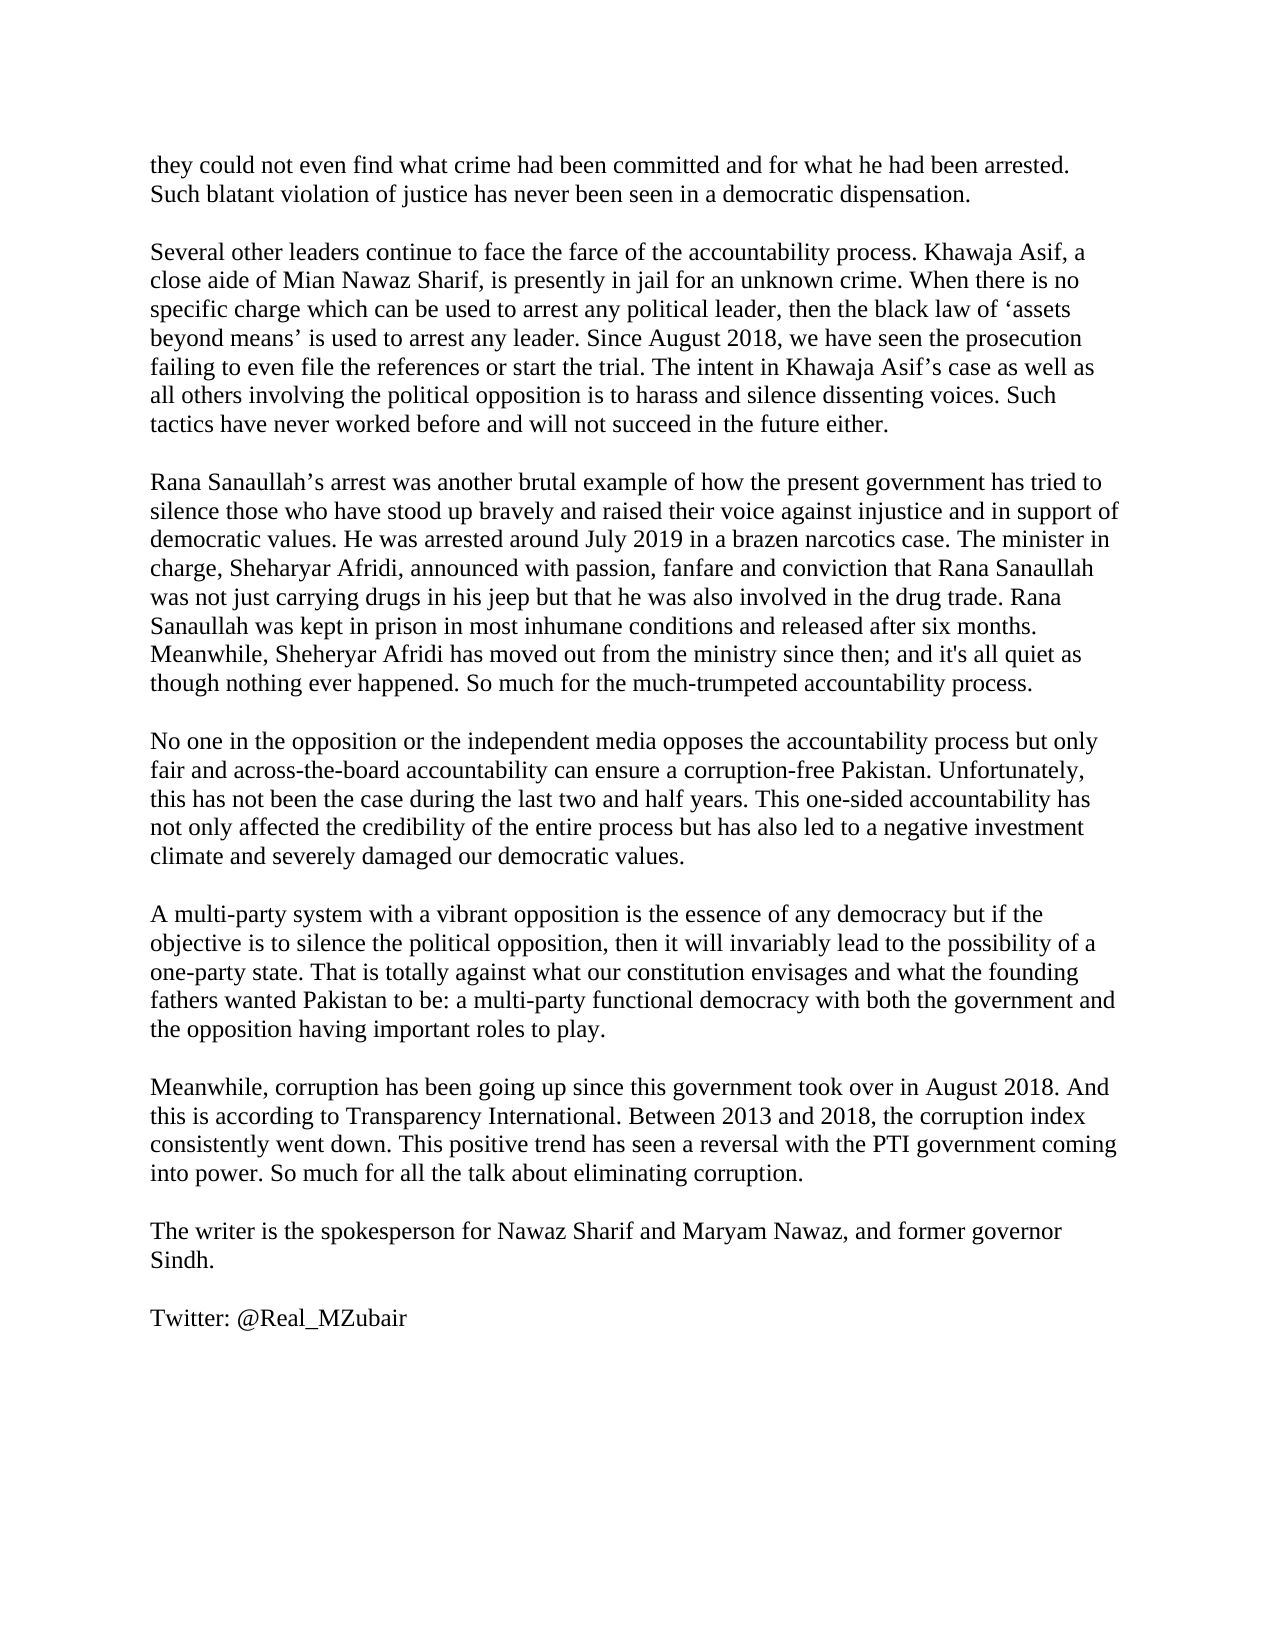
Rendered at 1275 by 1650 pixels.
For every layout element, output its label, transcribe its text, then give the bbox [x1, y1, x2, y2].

text No one in the opposition or the independent media opposes the accountability process but only fair and across-the-board accountability can ensure a corruption-free Pakistan. Unfortunately, this has not been the case during the last two and half years. This one-sided accountability has not only affected the credibility of the entire process but has also led to a negative investment climate and severely damaged our democratic values. [150, 726, 1125, 870]
text Twitter: @Real_MZubair [150, 1303, 1125, 1332]
text Rana Sanaullah’s arrest was another brutal example of how the present government has tried to silence those who have stood up bravely and raised their voice against injustice and in support of democratic values. He was arrested around July 2019 in a brazen narcotics case. The minister in charge, Sheharyar Afridi, announced with passion, fanfare and conviction that Rana Sanaullah was not just carrying drugs in his jeep but that he was also involved in the drug trade. Rana Sanaullah was kept in prison in most inhumane conditions and released after six months. Meanwhile, Sheheryar Afridi has moved out from the ministry since then; and it's all quiet as though nothing ever happened. So much for the much-trumpeted accountability process. [150, 467, 1125, 697]
text Meanwhile, corruption has been going up since this government took over in August 2018. And this is according to Transparency International. Between 2013 and 2018, the corruption index consistently went down. This positive trend has seen a reversal with the PTI government coming into power. So much for all the talk about eliminating corruption. [150, 1072, 1125, 1187]
text Several other leaders continue to face the farce of the accountability process. Khawaja Asif, a close aide of Mian Nawaz Sharif, is presently in jail for an unknown crime. When there is no specific charge which can be used to arrest any political leader, then the black law of ‘assets beyond means’ is used to arrest any leader. Since August 2018, we have seen the prosecution failing to even file the references or start the trial. The intent in Khawaja Asif’s case as well as all others involving the political opposition is to harass and silence dissenting voices. Such tactics have never worked before and will not succeed in the future either. [150, 237, 1125, 438]
text A multi-party system with a vibrant opposition is the essence of any democracy but if the objective is to silence the political opposition, then it will invariably lead to the possibility of a one-party state. That is totally against what our constitution envisages and what the founding fathers wanted Pakistan to be: a multi-party functional democracy with both the government and the opposition having important roles to play. [150, 899, 1125, 1043]
text The writer is the spokesperson for Nawaz Sharif and Maryam Nawaz, and former governor Sindh. [150, 1216, 1125, 1274]
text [150, 150, 1125, 207]
